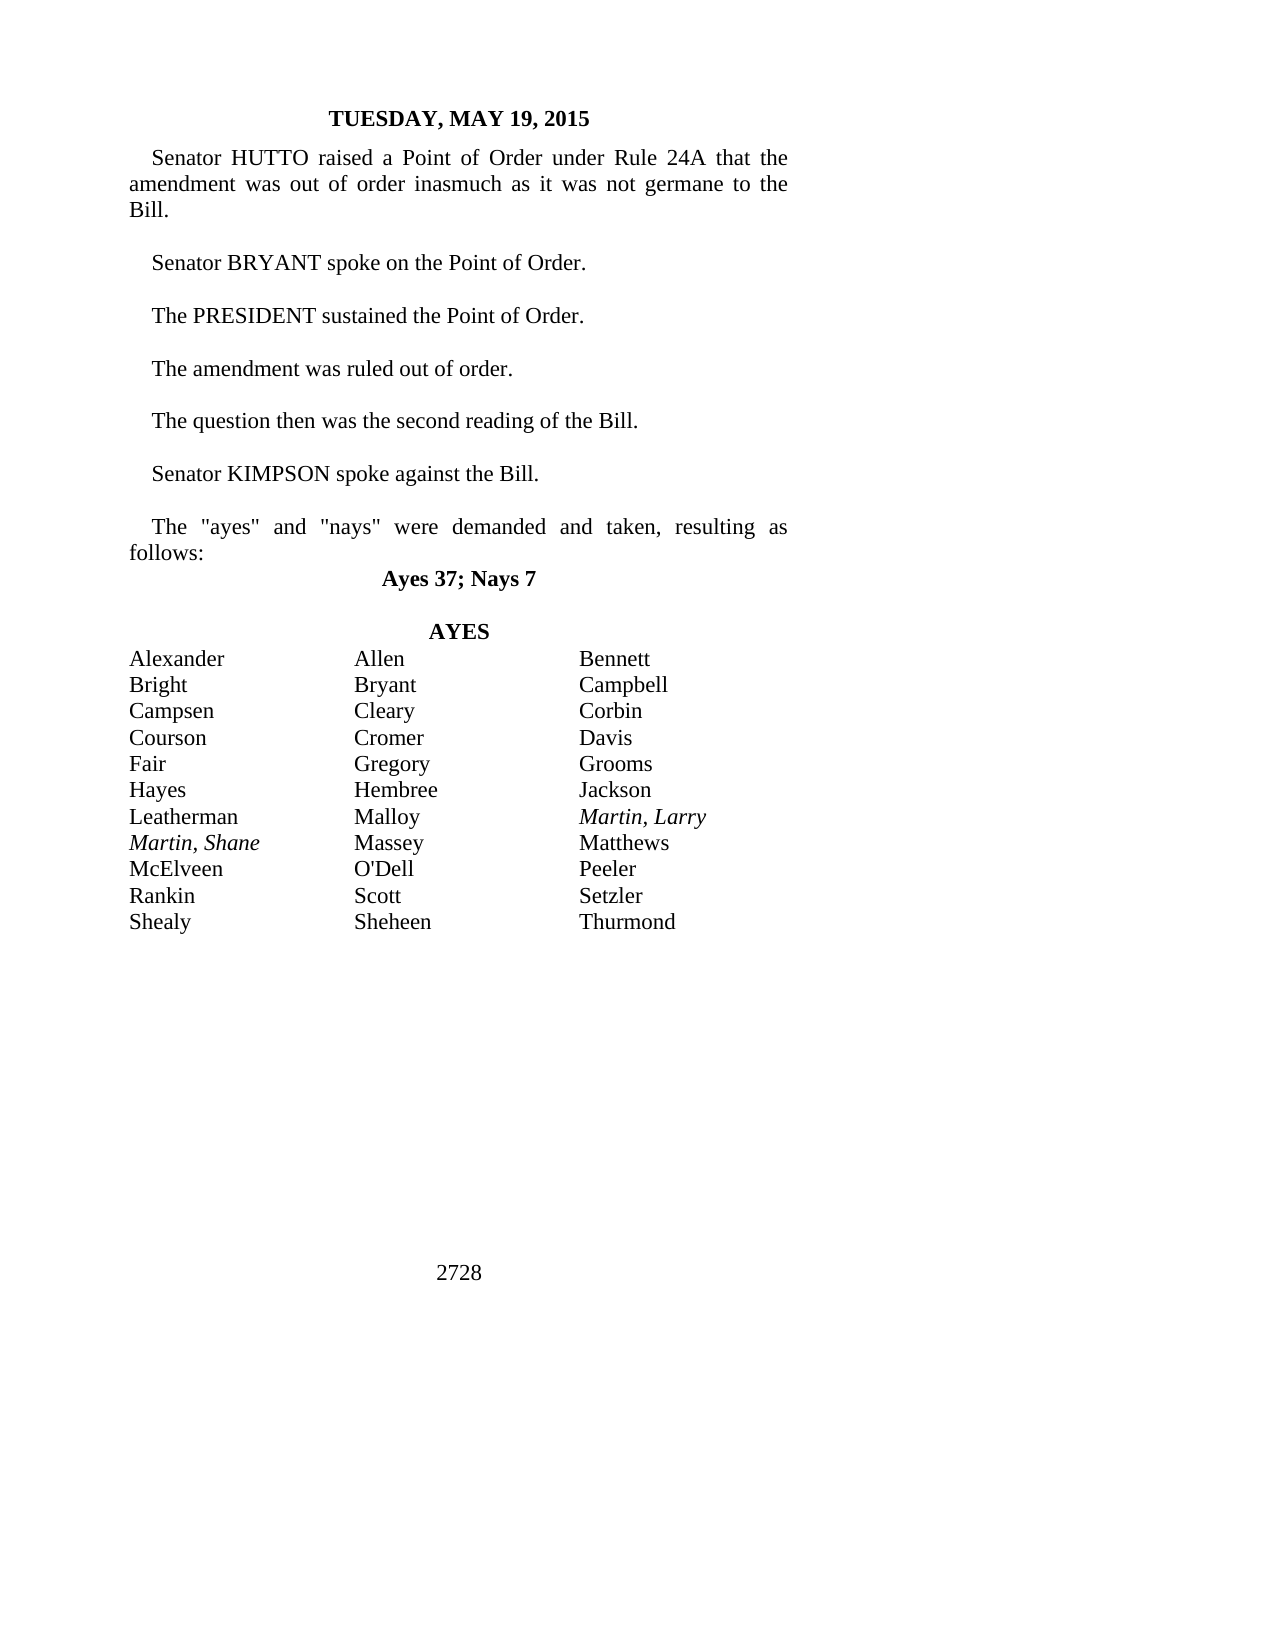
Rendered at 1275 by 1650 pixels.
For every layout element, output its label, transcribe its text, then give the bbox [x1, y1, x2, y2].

text Shealy Sheheen Thurmond [129, 908, 789, 934]
text Martin, Shane Massey Matthews [129, 829, 789, 855]
text Bright Bryant Campbell [129, 671, 789, 697]
text Fair Gregory Grooms [129, 750, 789, 776]
text Alexander Allen Bennett [129, 644, 789, 671]
text McElveen O'Dell Peeler [129, 855, 789, 882]
text Senator BRYANT spoke on the Point of Order. [129, 249, 789, 276]
text The "ayes" and "nays" were demanded and taken, resulting as follows: [129, 513, 789, 566]
text Senator HUTTO raised a Point of Order under Rule 24A that the amendment was out of order inasmuch as it was not germane to the Bill. [129, 144, 789, 223]
text Leatherman Malloy Martin, Larry [129, 803, 789, 829]
text The PRESIDENT sustained the Point of Order. [129, 302, 789, 328]
text Rankin Scott Setzler [129, 882, 789, 908]
text The question then was the second reading of the Bill. [129, 407, 789, 434]
text Hayes Hembree Jackson [129, 776, 789, 803]
text The amendment was ruled out of order. [129, 355, 789, 381]
text Senator KIMPSON spoke against the Bill. [129, 460, 789, 486]
text AYES [129, 618, 789, 644]
text Ayes 37; Nays 7 [129, 566, 789, 592]
text Campsen Cleary Corbin [129, 697, 789, 724]
text Courson Cromer Davis [129, 724, 789, 750]
